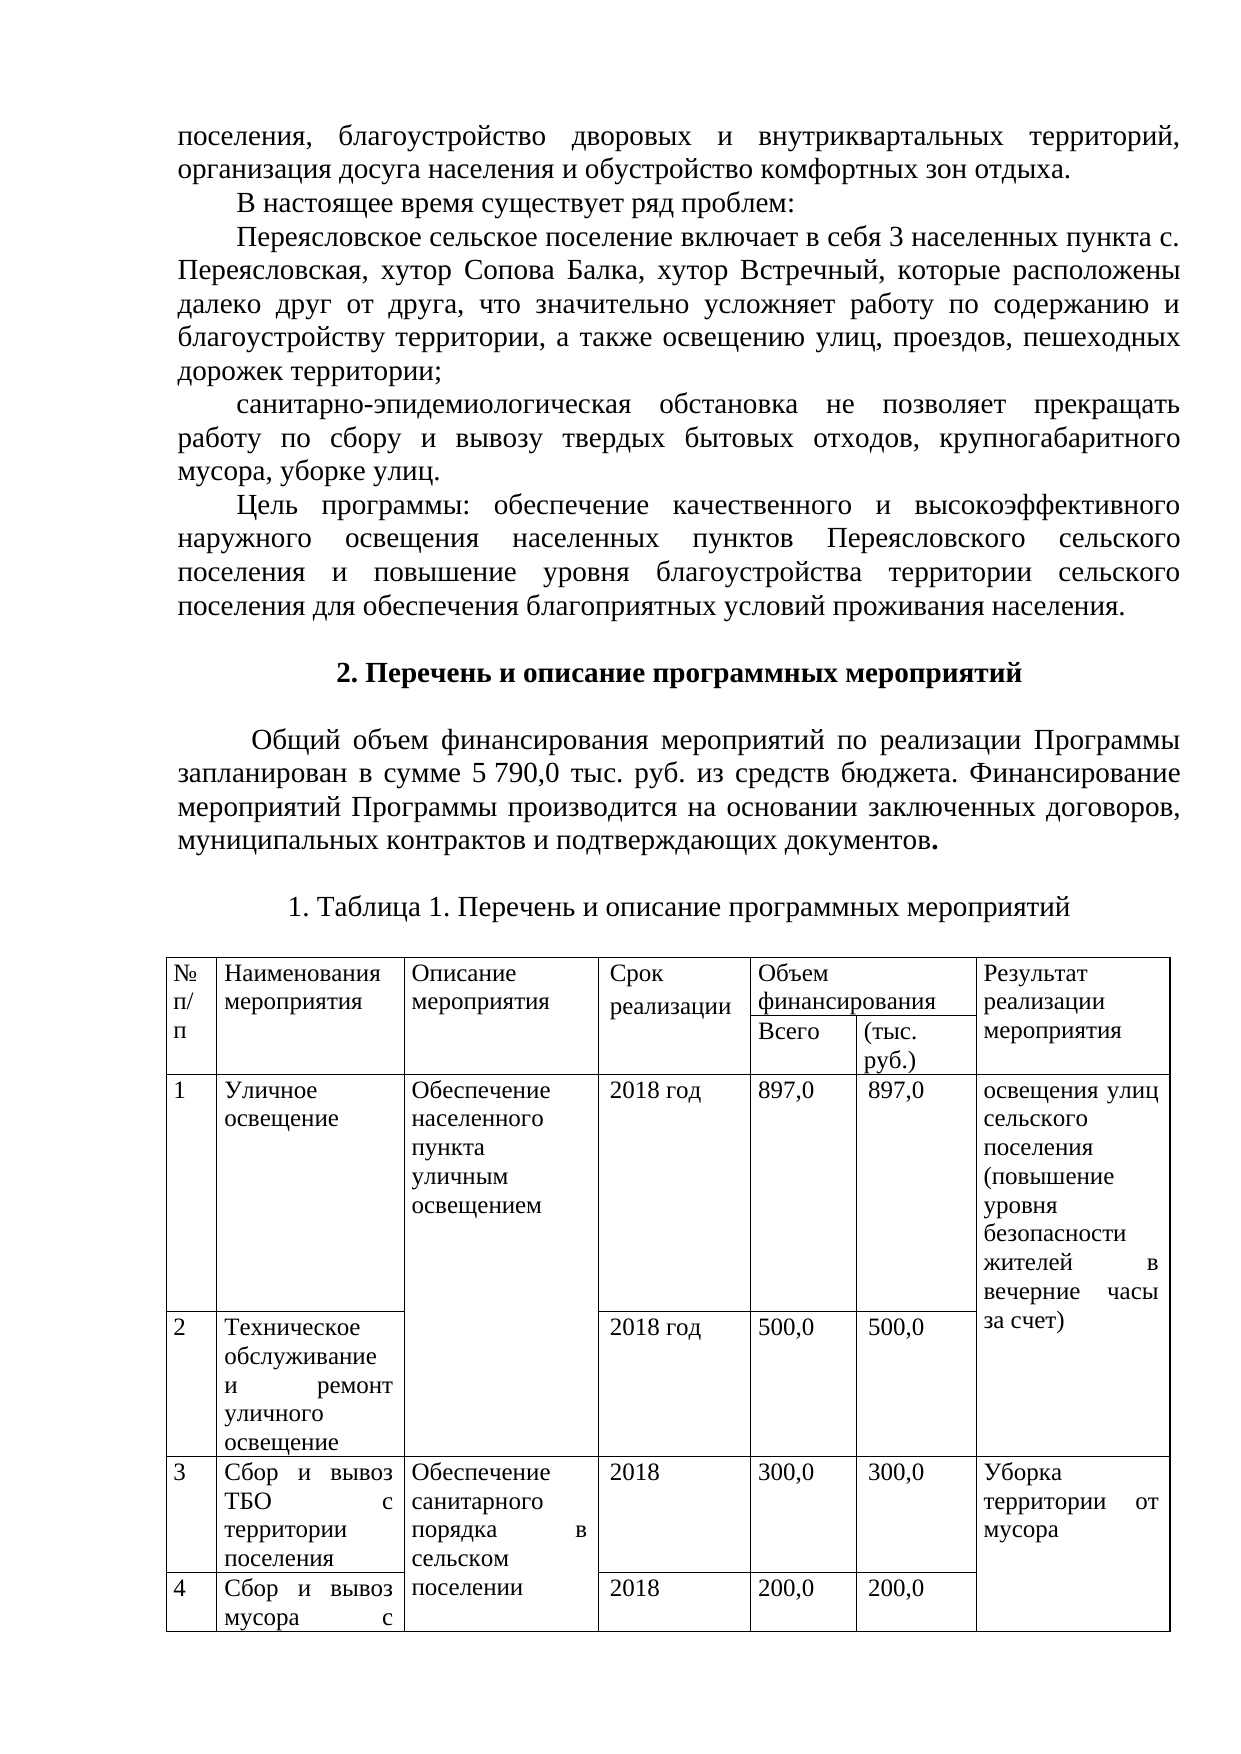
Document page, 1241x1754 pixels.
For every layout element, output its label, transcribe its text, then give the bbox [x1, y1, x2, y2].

table_cell 1 [167, 1075, 216, 1311]
table_cell 2018 [599, 1457, 750, 1572]
table_header Срок реализации [599, 958, 750, 1074]
text Цель программы: обеспечение качественного и высокоэффективного наружного освещения населенных пунктов Переясловского сельского поселения и повышение уровня благоустройства территории сельского поселения для обеспечения благоприятных условий проживания населения. [177, 487, 1181, 621]
table_cell 4 [167, 1573, 216, 1631]
table_cell 897,0 [857, 1075, 976, 1311]
table_cell Уличное освещение [217, 1075, 404, 1311]
table_cell 500,0 [857, 1312, 976, 1456]
text Общий объем финансирования мероприятий по реализации Программы запланирован в сумме 5 790,0 тыс. руб. из средств бюджета. Финансирование мероприятий Программы производится на основании заключенных договоров, муниципальных контрактов и подтверждающих документов. [177, 722, 1181, 856]
table_header Объем финансирования [751, 958, 976, 1015]
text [177, 118, 1181, 185]
table_cell Всего [751, 1016, 856, 1074]
table_header № п/п [167, 958, 216, 1074]
text 2. Перечень и описание программных мероприятий [177, 655, 1181, 688]
table_cell 2018 год [599, 1312, 750, 1456]
table_cell 3 [167, 1457, 216, 1572]
table_header Результат реализации мероприятия [977, 958, 1169, 1074]
table_cell 2018 год [599, 1075, 750, 1311]
table_cell 2018 [599, 1573, 750, 1631]
text В настоящее время существует ряд проблем: [177, 185, 1181, 219]
table_cell 300,0 [751, 1457, 856, 1572]
table_cell Уборка территории от мусора [977, 1457, 1169, 1631]
table_header Описание мероприятия [405, 958, 598, 1074]
table_cell Сбор и вывоз ТБО с территории поселения [217, 1457, 404, 1572]
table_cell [217, 1573, 404, 1631]
table_cell 200,0 [751, 1573, 856, 1631]
table_cell Техническое обслуживание и ремонт уличного освещение [217, 1312, 404, 1456]
table_cell 2 [167, 1312, 216, 1456]
table_cell Обеспечение санитарного порядка в сельском поселении [405, 1457, 598, 1631]
text Переясловское сельское поселение включает в себя 3 населенных пункта с. Переясловская, хутор Сопова Балка, хутор Встречный, которые расположены далеко друг от друга, что значительно усложняет работу по содержанию и благоустройству территории, а также освещению улиц, проездов, пешеходных дорожек территории; [177, 219, 1181, 386]
table_header Наименования мероприятия [217, 958, 404, 1074]
text санитарно-эпидемиологическая обстановка не позволяет прекращать работу по сбору и вывозу твердых бытовых отходов, крупногабаритного мусора, уборке улиц. [177, 386, 1181, 487]
table_cell 200,0 [857, 1573, 976, 1631]
table_cell освещения улиц сельского поселения (повышение уровня безопасности жителей в вечерние часы за счет) [977, 1075, 1169, 1456]
text 1. Таблица 1. Перечень и описание программных мероприятий [177, 889, 1181, 923]
table_cell (тыс. руб.) [857, 1016, 976, 1074]
table_cell 897,0 [751, 1075, 856, 1311]
table_cell 500,0 [751, 1312, 856, 1456]
table_cell 300,0 [857, 1457, 976, 1572]
table_cell Обеспечение населенного пункта уличным освещением [405, 1075, 598, 1456]
